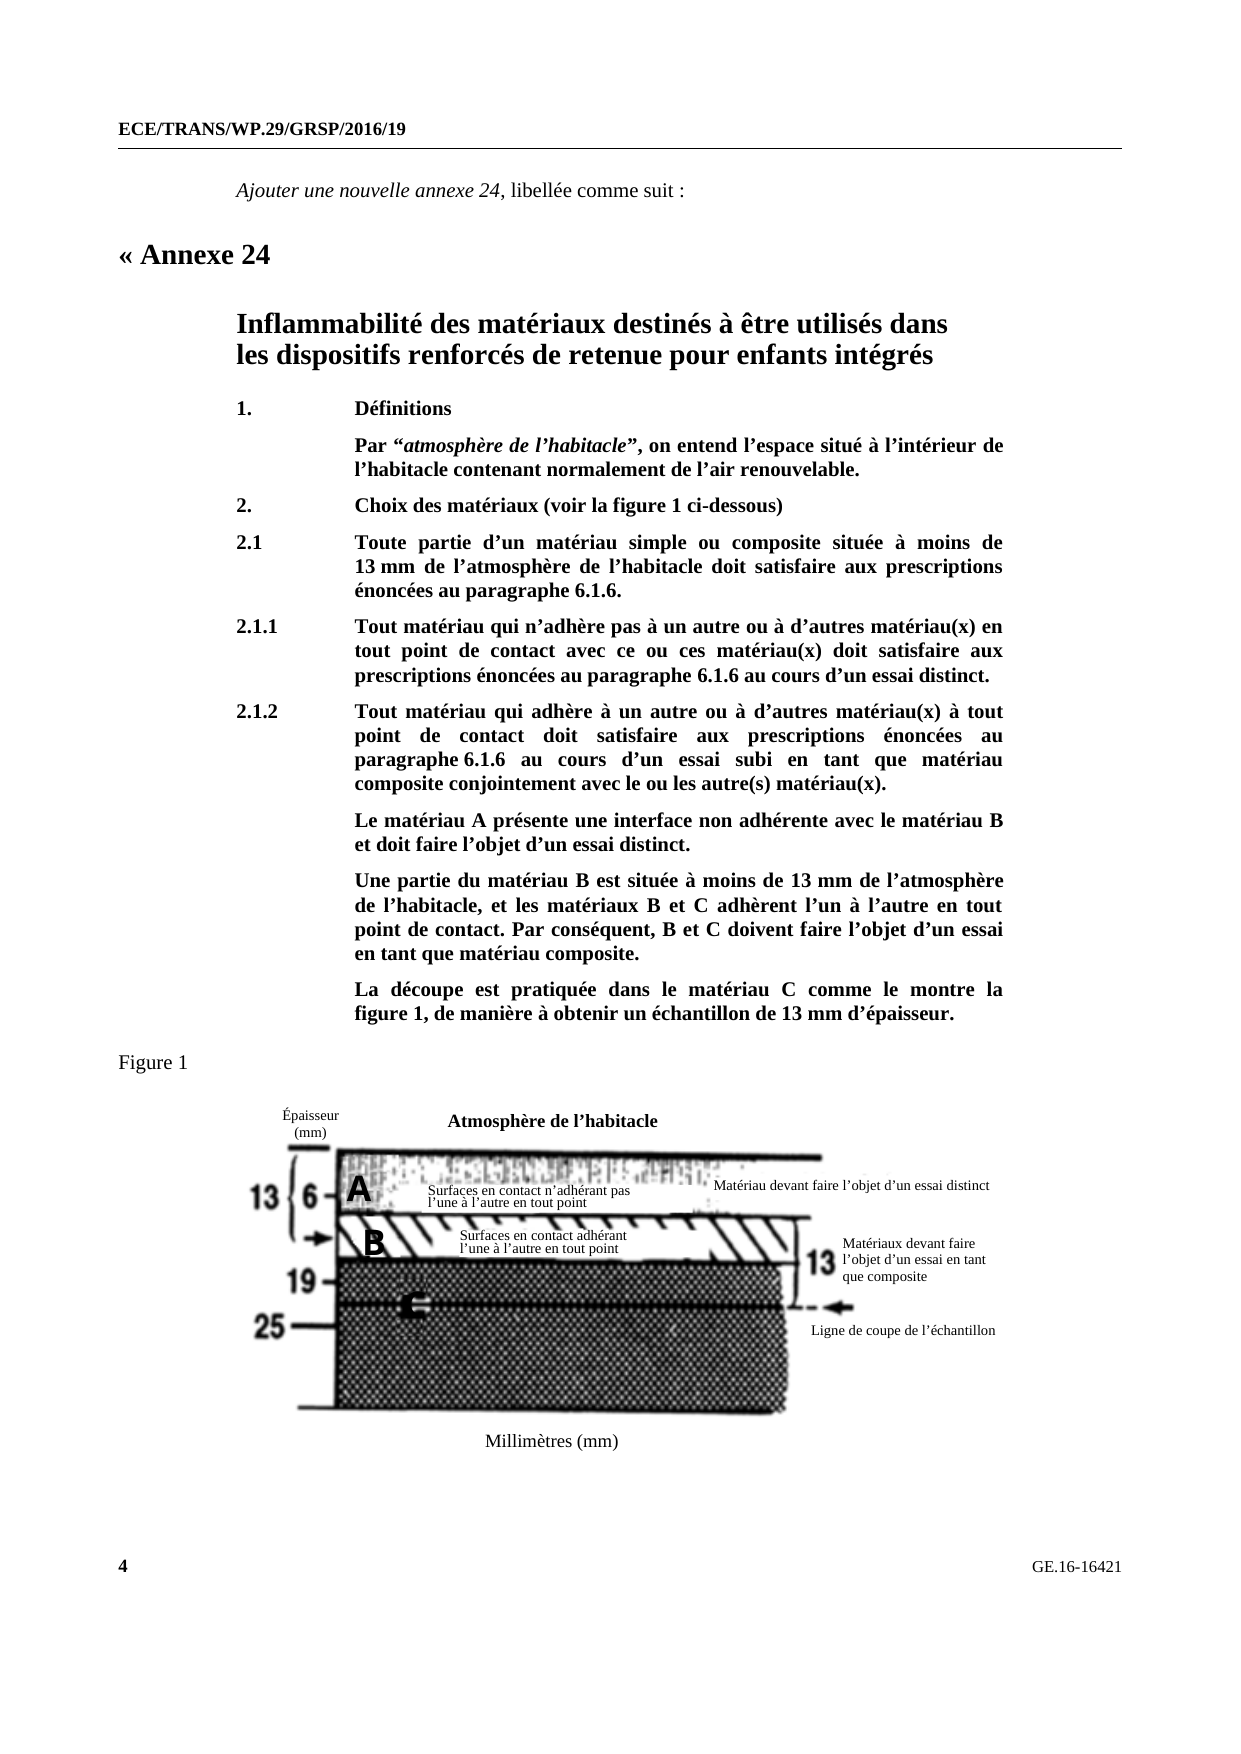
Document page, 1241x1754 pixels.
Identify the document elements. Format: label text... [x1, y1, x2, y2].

text Ajouter une nouvelle annexe 24, libellée comme suit : [236, 177, 1004, 202]
text Inflammabilité des matériaux destinés à être utilisés dans les dispositifs renforcés de retenue pour enfants intégrés [118, 308, 1004, 371]
text 1. Définitions [236, 396, 1004, 420]
text 2.1.1 Tout matériau qui n’adhère pas à un autre ou à d’autres matériau(x) en tout point de contact avec ce ou ces matériau(x) doit satisfaire aux prescriptions énoncées au paragraphe 6.1.6 au cours d’un essai distinct. [236, 614, 1004, 687]
text « Annexe 24 [118, 240, 1004, 271]
text 2. Choix des matériaux (voir la figure 1 ci-dessous) [236, 493, 1004, 517]
text Le matériau A présente une interface non adhérente avec le matériau B et doit faire l’objet d’un essai distinct. [354, 808, 1004, 856]
text 2.1 Toute partie d’un matériau simple ou composite située à moins de 13 mm de l’atmosphère de l’habitacle doit satisfaire aux prescriptions énoncées au paragraphe 6.1.6. [236, 530, 1004, 602]
picture [236, 1074, 998, 1503]
text 2.1.2 Tout matériau qui adhère à un autre ou à d’autres matériau(x) à tout point de contact doit satisfaire aux prescriptions énoncées au paragraphe 6.1.6 au cours d’un essai subi en tant que matériau composite conjointement avec le ou les autre(s) matériau(x). [236, 699, 1004, 795]
text La découpe est pratiquée dans le matériau C comme le montre la figure 1, de manière à obtenir un échantillon de 13 mm d’épaisseur. [354, 977, 1004, 1025]
text Par “atmosphère de l’habitacle”, on entend l’espace situé à l’intérieur de l’habitacle contenant normalement de l’air renouvelable. [354, 432, 1004, 481]
subtitle Figure 1 [118, 1050, 1122, 1074]
text Une partie du matériau B est située à moins de 13 mm de l’atmosphère de l’habitacle, et les matériaux B et C adhèrent l’un à l’autre en tout point de contact. Par conséquent, B et C doivent faire l’objet d’un essai en tant que matériau composite. [354, 868, 1004, 965]
